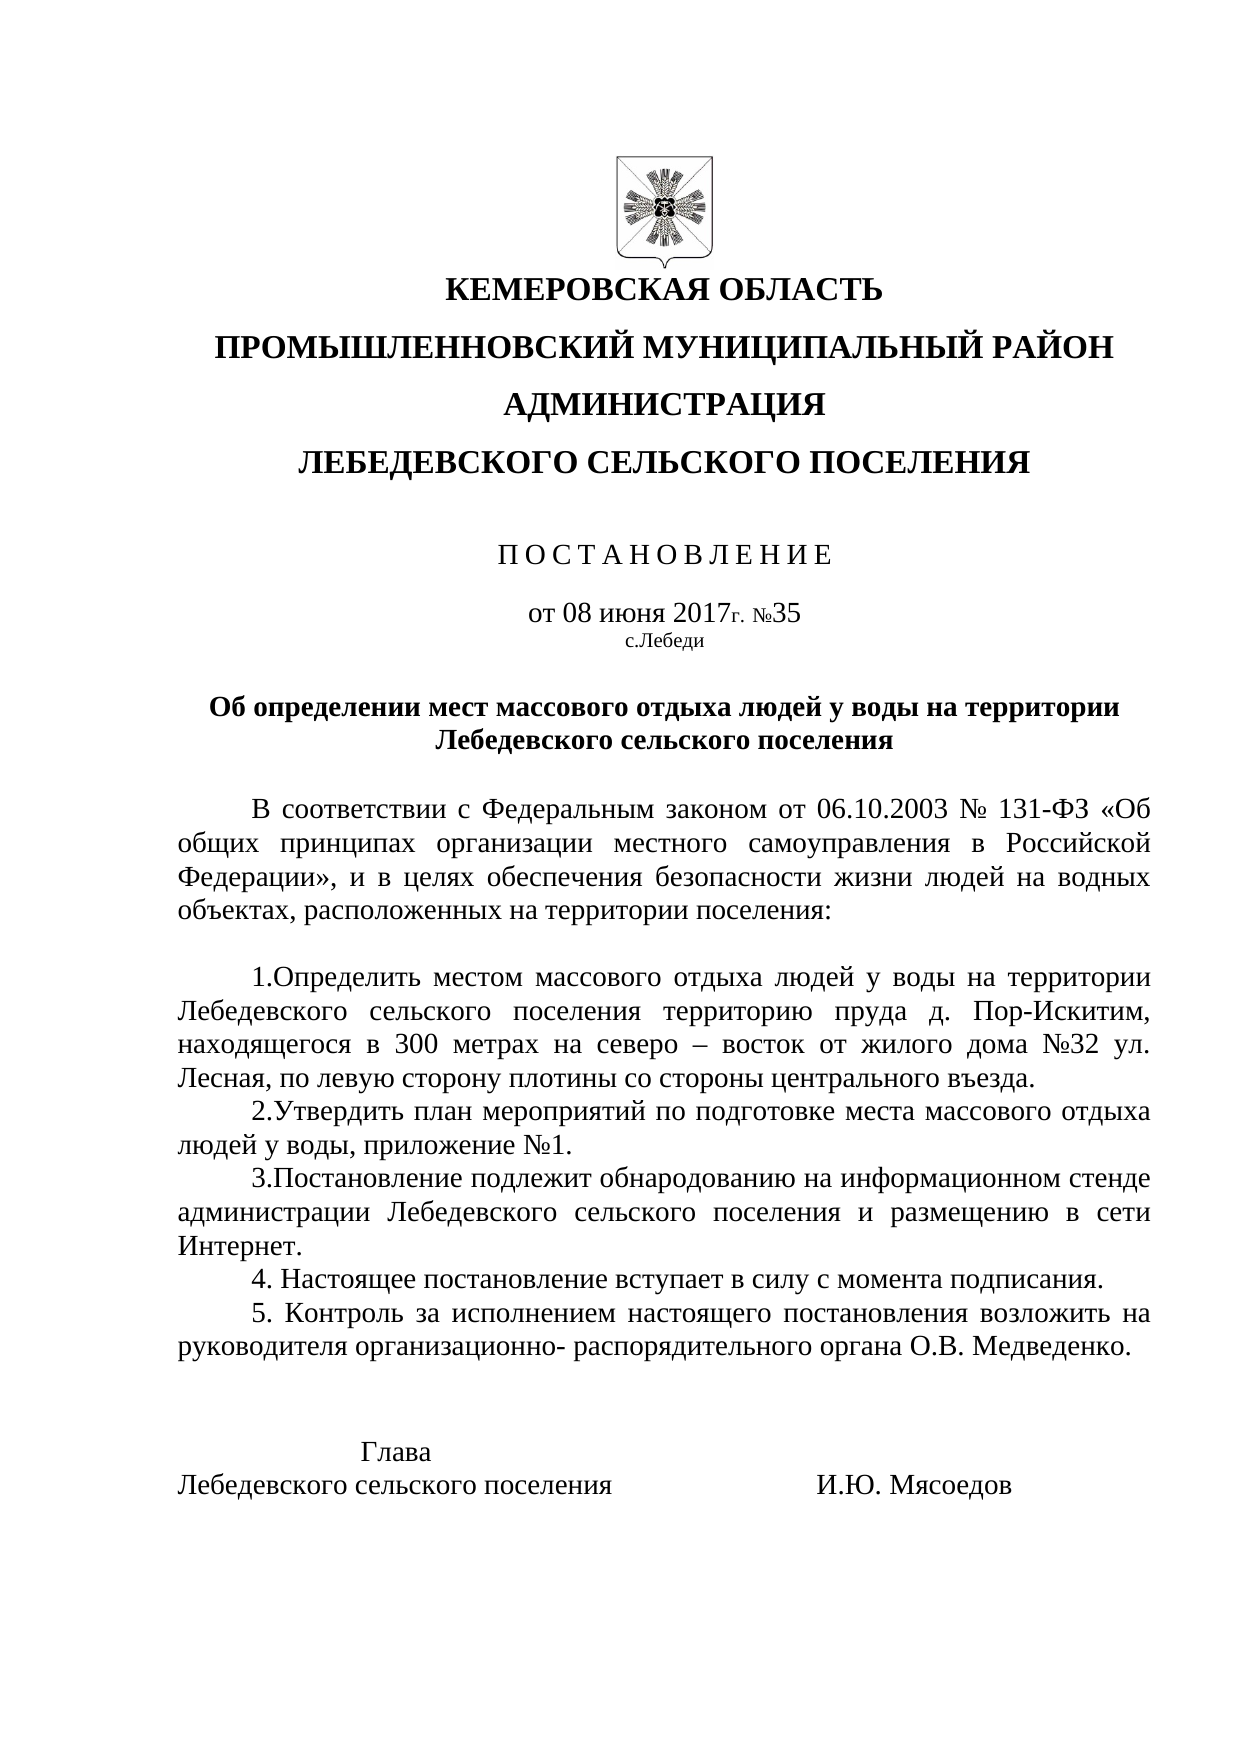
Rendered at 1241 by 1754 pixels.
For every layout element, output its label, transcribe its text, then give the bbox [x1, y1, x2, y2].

subtitle КЕМЕРОВСКАЯ ОБЛАСТЬ [177, 269, 1152, 308]
subtitle ПОСТАНОВЛЕНИЕ [177, 537, 1152, 571]
text 5. Контроль за исполнением настоящего постановления возложить на руководителя организационно- распорядительного органа О.В. Медведенко. [177, 1295, 1152, 1362]
text ЛЕБЕДЕВСКОГО СЕЛЬСКОГО ПОСЕЛЕНИЯ [177, 442, 1152, 480]
text 4. Настоящее постановление вступает в силу с момента подписания. [177, 1261, 1152, 1295]
text Лебедевского сельского поселения И.Ю. Мясоедов [177, 1467, 1152, 1501]
text с.Лебеди [177, 628, 1152, 652]
picture [615, 155, 714, 270]
subtitle ПРОМЫШЛЕННОВСКИЙ МУНИЦИПАЛЬНЫЙ РАЙОН [177, 327, 1152, 365]
text 1.Определить местом массового отдыха людей у воды на территории Лебедевского сельского поселения территорию пруда д. Пор-Искитим, находящегося в 300 метрах на северо – восток от жилого дома №32 ул. Лесная, по левую сторону плотины со стороны центрального въезда. [177, 959, 1152, 1093]
text 3.Постановление подлежит обнародованию на информационном стенде администрации Лебедевского сельского поселения и размещению в сети Интернет. [177, 1161, 1152, 1261]
text Глава [177, 1434, 1152, 1467]
text Об определении мест массового отдыха людей у воды на территории Лебедевского сельского поселения [177, 689, 1152, 756]
text АДМИНИСТРАЦИЯ [177, 384, 1152, 423]
text 2.Утвердить план мероприятий по подготовке места массового отдыха людей у воды, приложение №1. [177, 1093, 1152, 1161]
text В соответствии с Федеральным законом от 06.10.2003 № 131-ФЗ «Об общих принципах организации местного самоуправления в Российской Федерации», и в целях обеспечения безопасности жизни людей на водных объектах, расположенных на территории поселения: [177, 792, 1152, 926]
text от 08 июня 2017г. №35 [177, 595, 1152, 628]
